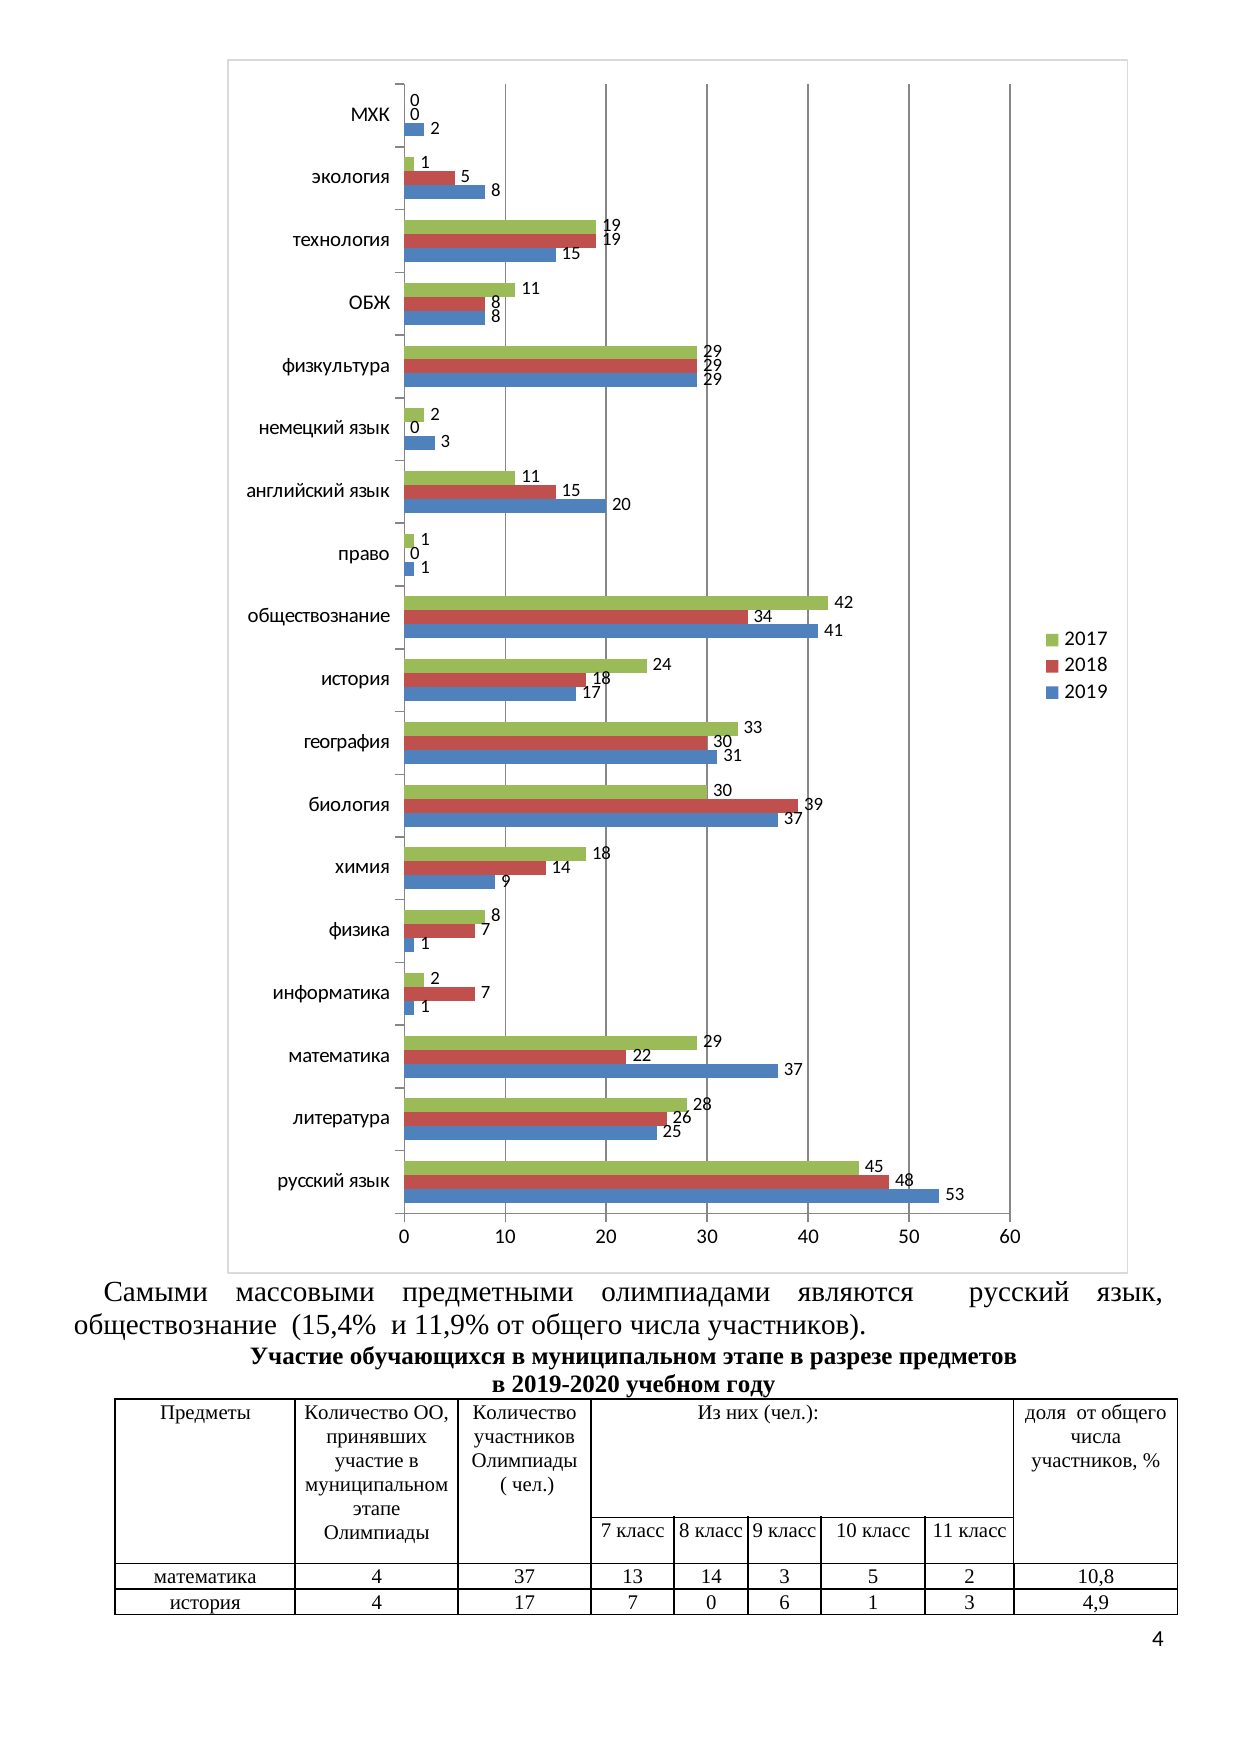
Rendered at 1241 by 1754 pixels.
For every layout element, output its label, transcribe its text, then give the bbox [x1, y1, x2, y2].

table_cell 14 [675, 1564, 747, 1588]
table_cell 9 класс [749, 1518, 820, 1562]
text в 2019-2020 учебном году [74, 1369, 1163, 1398]
table_cell 5 [822, 1564, 924, 1588]
table_cell 3 [926, 1590, 1013, 1614]
text Самыми массовыми предметными олимпиадами являются русский язык, обществознание (15,4% и 11,9% от общего числа участников). [74, 1274, 1163, 1341]
table_cell 17 [459, 1590, 590, 1614]
table_cell история [116, 1590, 294, 1614]
table_cell 1 [822, 1590, 924, 1614]
table_header Количество ОО, принявших участие в муниципальном этапе Олимпиады [296, 1400, 457, 1562]
table_header [925, 1400, 1013, 1516]
table_cell 11 класс [926, 1518, 1013, 1562]
table_cell 10 класс [822, 1518, 924, 1562]
table_cell 8 класс [675, 1518, 747, 1562]
table_header Из них (чел.): [592, 1400, 925, 1516]
table_cell 4 [296, 1564, 457, 1588]
table_cell [1014, 1516, 1177, 1562]
table_header доля от общего числа участников, % [1014, 1400, 1177, 1516]
table_cell 4 [296, 1590, 457, 1614]
table_header Количество участников Олимпиады ( чел.) [459, 1400, 590, 1562]
table_cell 6 [749, 1590, 820, 1614]
text Участие обучающихся в муниципальном этапе в разрезе предметов [74, 1341, 1163, 1369]
table_cell 13 [592, 1564, 673, 1588]
table_cell 10,8 [1015, 1564, 1177, 1588]
table_header Предметы [116, 1400, 294, 1516]
table_cell 7 [592, 1590, 673, 1614]
table_cell 4,9 [1015, 1590, 1177, 1614]
table_cell 0 [675, 1590, 747, 1614]
table_cell 37 [459, 1564, 590, 1588]
table_cell 2 [926, 1564, 1013, 1588]
table_cell математика [116, 1564, 294, 1588]
table_cell 7 класс [592, 1518, 673, 1562]
table_cell 3 [749, 1564, 820, 1588]
table_cell [116, 1516, 294, 1562]
